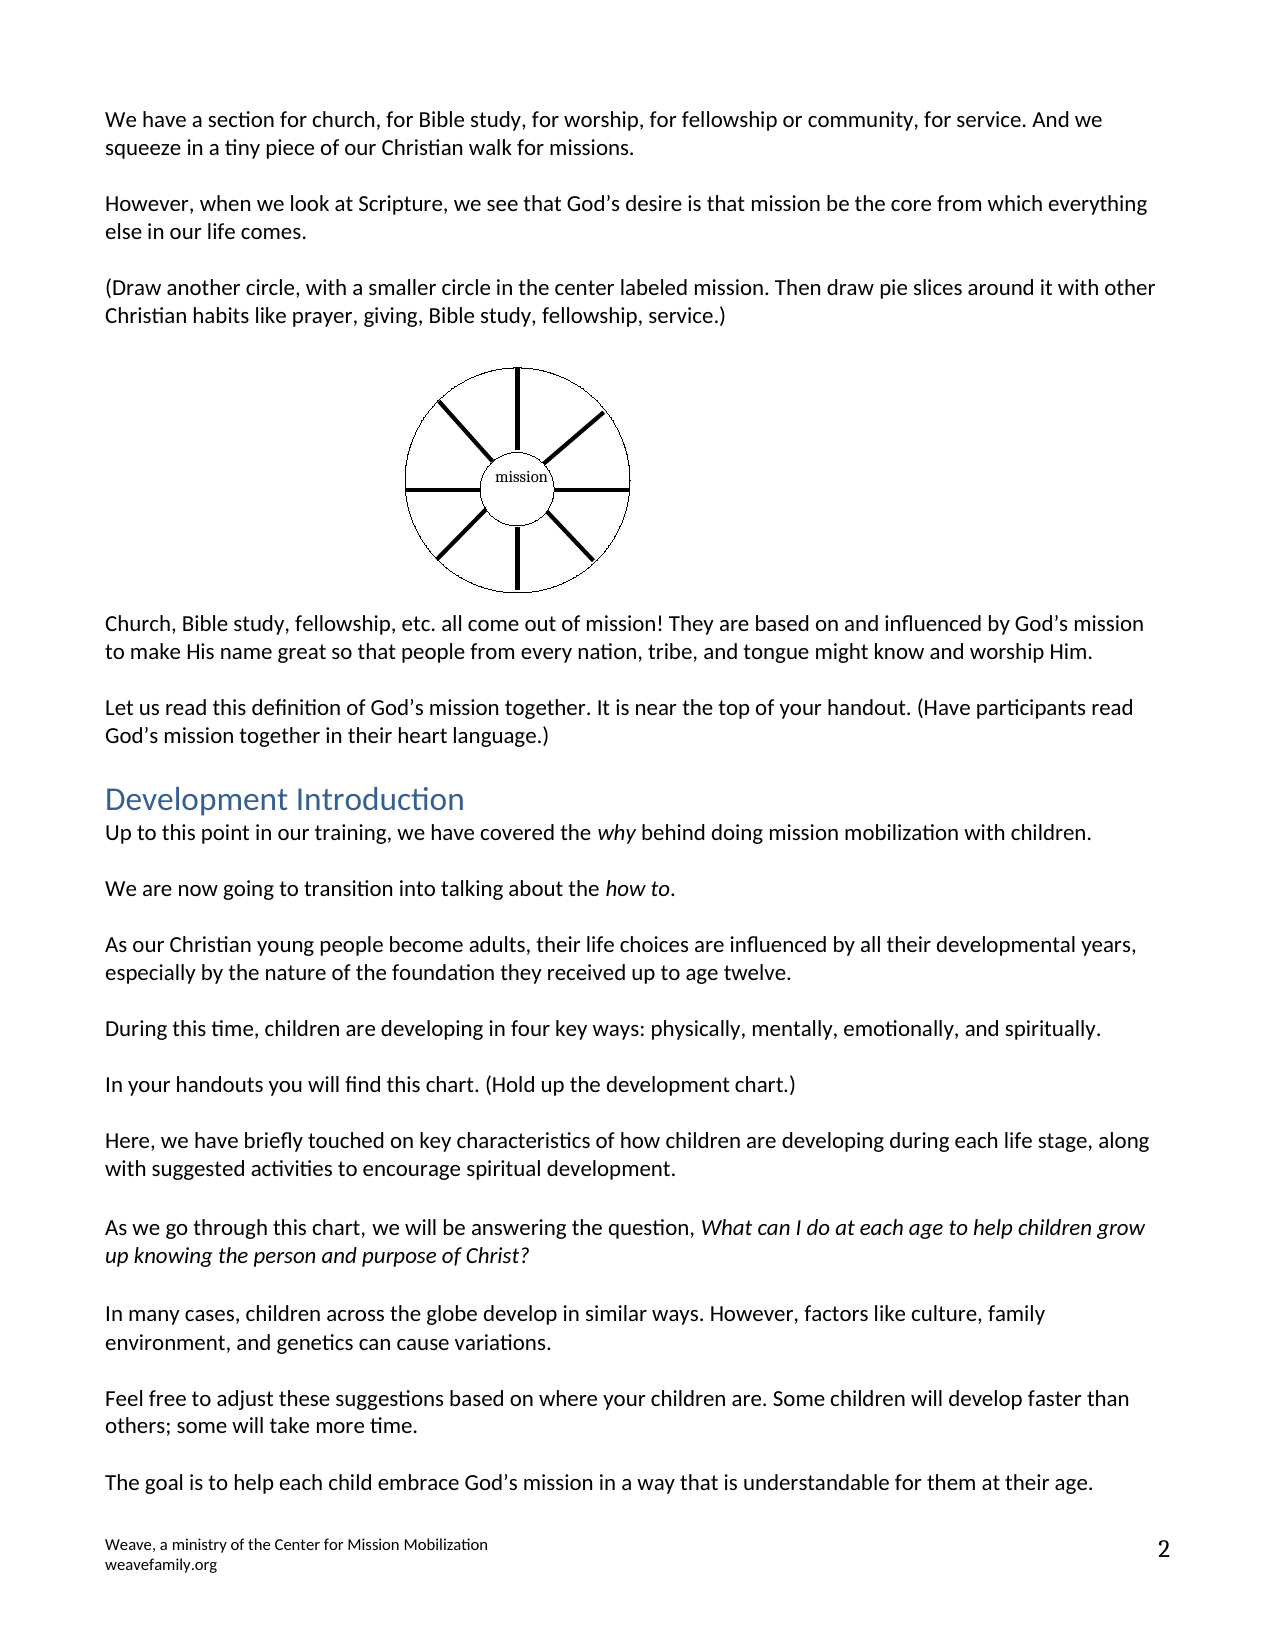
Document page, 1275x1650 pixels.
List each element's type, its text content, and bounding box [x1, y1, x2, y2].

text We are now going to transition into talking about the how to. [105, 874, 1170, 902]
text Development Introduction [105, 777, 1170, 818]
text Up to this point in our training, we have covered the why behind doing mission mobilization with children. [105, 818, 1170, 846]
text However, when we look at Scripture, we see that God’s desire is that mission be the core from which everything else in our life comes. [105, 189, 1170, 245]
text Church, Bible study, fellowship, etc. all come out of mission! They are based on and influenced by God’s mission to make His name great so that people from every nation, tribe, and tongue might know and worship Him. [105, 609, 1170, 665]
text Here, we have briefly touched on key characteristics of how children are developing during each life stage, along with suggested activities to encourage spiritual development. [105, 1126, 1170, 1182]
text As we go through this chart, we will be answering the question, What can I do at each age to help children grow up knowing the person and purpose of Christ? [105, 1213, 1170, 1269]
text Feel free to adjust these suggestions based on where your children are. Some children will develop faster than others; some will take more time. [105, 1384, 1170, 1440]
text During this time, children are developing in four key ways: physically, mentally, emotionally, and spiritually. [105, 1014, 1170, 1042]
text The goal is to help each child embrace God’s mission in a way that is understandable for them at their age. [105, 1468, 1170, 1496]
text As our Christian young people become adults, their life choices are influenced by all their developmental years, especially by the nature of the foundation they received up to age twelve. [105, 930, 1170, 986]
text (Draw another circle, with a smaller circle in the center labeled mission. Then draw pie slices around it with other Christian habits like prayer, giving, Bible study, fellowship, service.) [105, 273, 1170, 329]
text In your handouts you will find this chart. (Hold up the development chart.) [105, 1070, 1170, 1098]
text Let us read this definition of God’s mission together. It is near the top of your handout. (Have participants read God’s mission together in their heart language.) [105, 693, 1170, 749]
text In many cases, children across the globe develop in similar ways. However, factors like culture, family environment, and genetics can cause variations. [105, 1299, 1170, 1356]
text We have a section for church, for Bible study, for worship, for fellowship or community, for service. And we squeeze in a tiny piece of our Christian walk for missions. [105, 105, 1170, 161]
